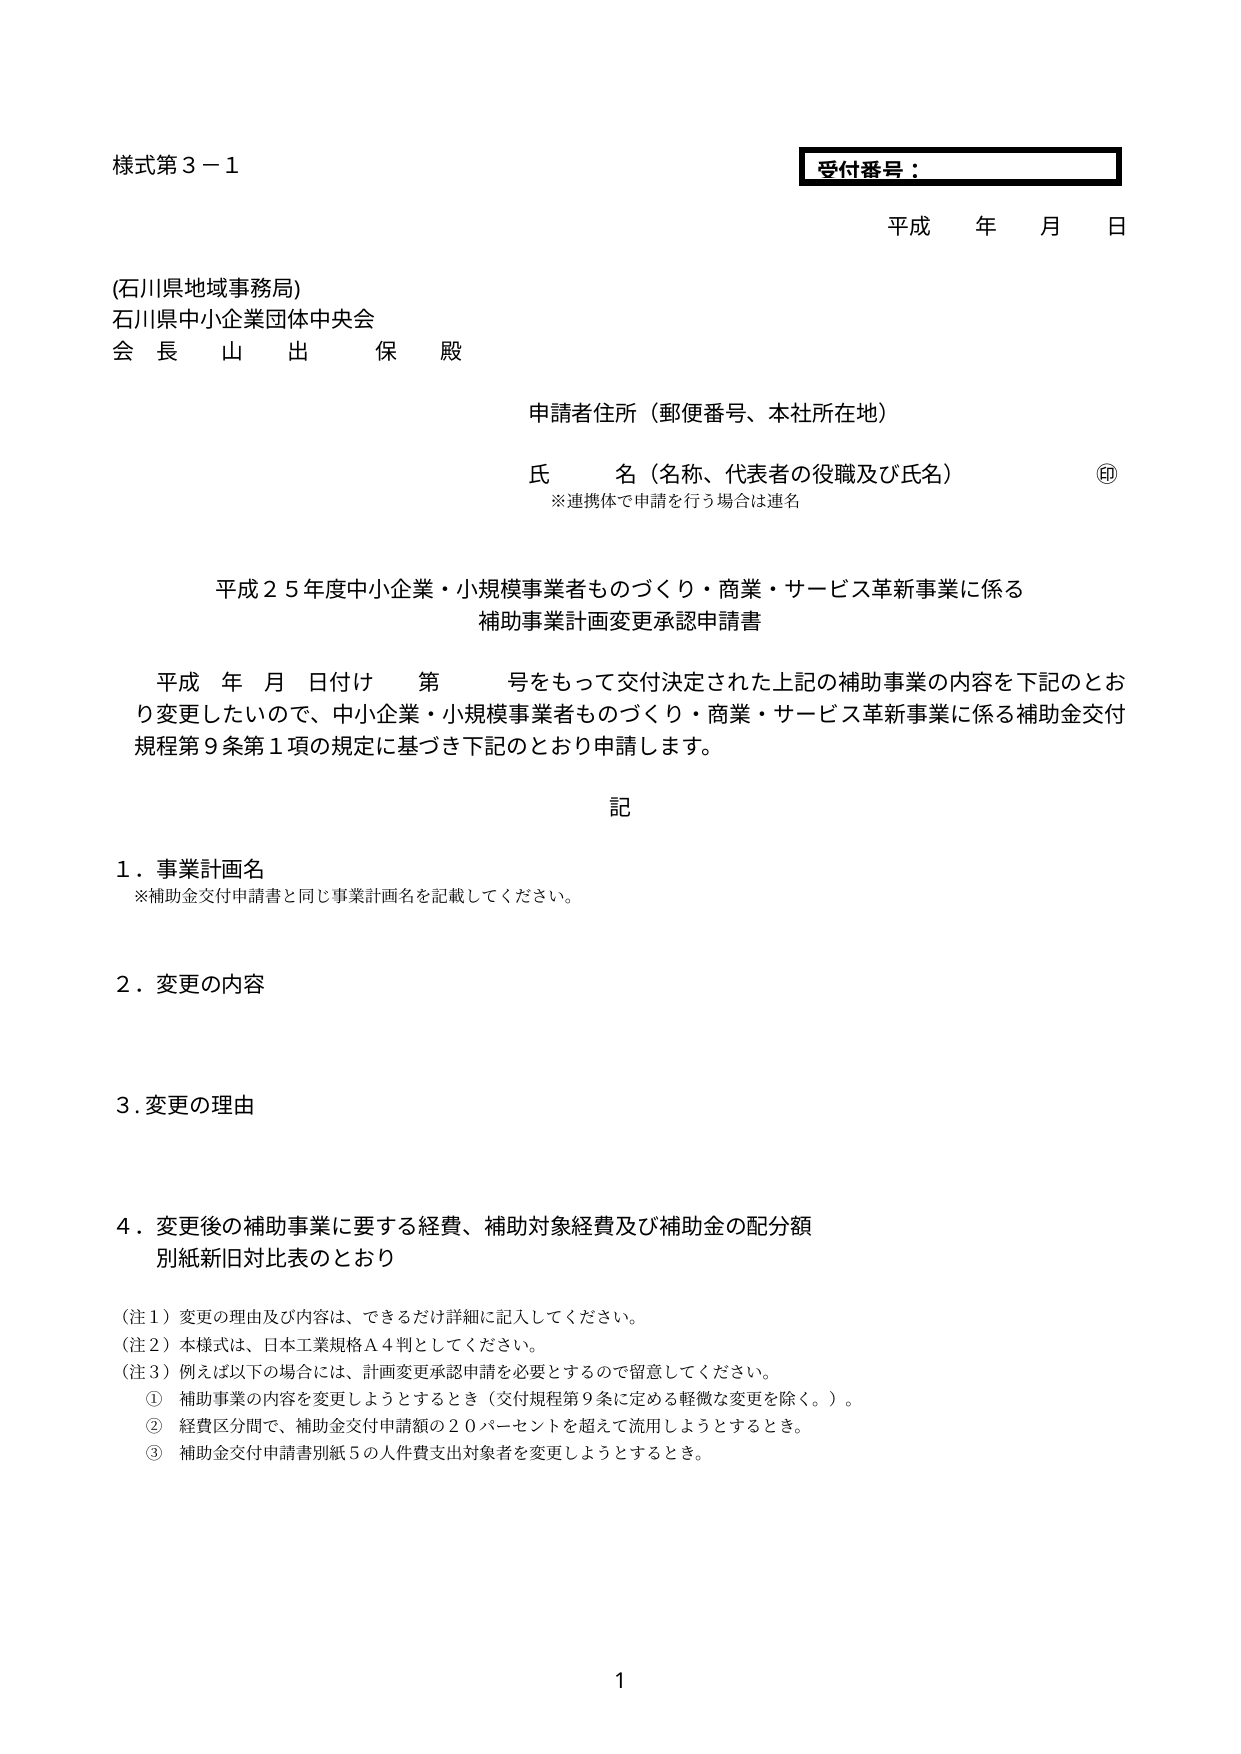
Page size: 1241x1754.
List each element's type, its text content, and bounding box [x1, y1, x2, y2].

text 申請者住所（郵便番号、本社所在地） [112, 396, 1128, 427]
text 補助事業計画変更承認申請書 [112, 604, 1128, 636]
text 様式第３－１ [112, 148, 798, 179]
text ３. 変更の理由 [112, 1088, 1128, 1120]
text ③ 補助金交付申請書別紙５の人件費支出対象者を変更しようとするとき。 [112, 1438, 1128, 1465]
text ※補助金交付申請書と同じ事業計画名を記載してください。 [134, 883, 1128, 907]
text （注１）変更の理由及び内容は、できるだけ詳細に記入してください。 [112, 1302, 1128, 1329]
text ① 補助事業の内容を変更しようとするとき（交付規程第９条に定める軽微な変更を除く。）。 [112, 1383, 1128, 1411]
text (石川県地域事務局) [112, 271, 1128, 302]
text 平成 年 月 日 [112, 209, 1128, 241]
text 会 長 山 出 保 殿 [112, 334, 1128, 366]
subtitle 記 [112, 790, 1128, 822]
text 平成２５年度中小企業・小規模事業者ものづくり・商業・サービス革新事業に係る [112, 572, 1128, 604]
text １．事業計画名 [112, 852, 1128, 883]
text 別紙新旧対比表のとおり [112, 1241, 1128, 1272]
text ② 経費区分間で、補助金交付申請額の２０パーセントを超えて流用しようとするとき。 [112, 1411, 1128, 1438]
text ※連携体で申請を行う場合は連名 [134, 489, 1128, 513]
text ２．変更の内容 [112, 967, 1128, 998]
text 氏 名（名称、代表者の役職及び氏名） ㊞ [112, 457, 1128, 489]
text ４．変更後の補助事業に要する経費、補助対象経費及び補助金の配分額 [112, 1209, 1128, 1241]
text （注３）例えば以下の場合には、計画変更承認申請を必要とするので留意してください。 [112, 1356, 1128, 1383]
text （注２）本様式は、日本工業規格Ａ４判としてください。 [112, 1329, 1128, 1356]
text 平成 年 月 日付け 第 号をもって交付決定された上記の補助事業の内容を下記のとおり変更したいので、中小企業・小規模事業者ものづくり・商業・サービス革新事業に係る補助金交付規程第９条第１項の規定に基づき下記のとおり申請します。 [112, 665, 1128, 760]
text 石川県中小企業団体中央会 [112, 302, 1128, 334]
